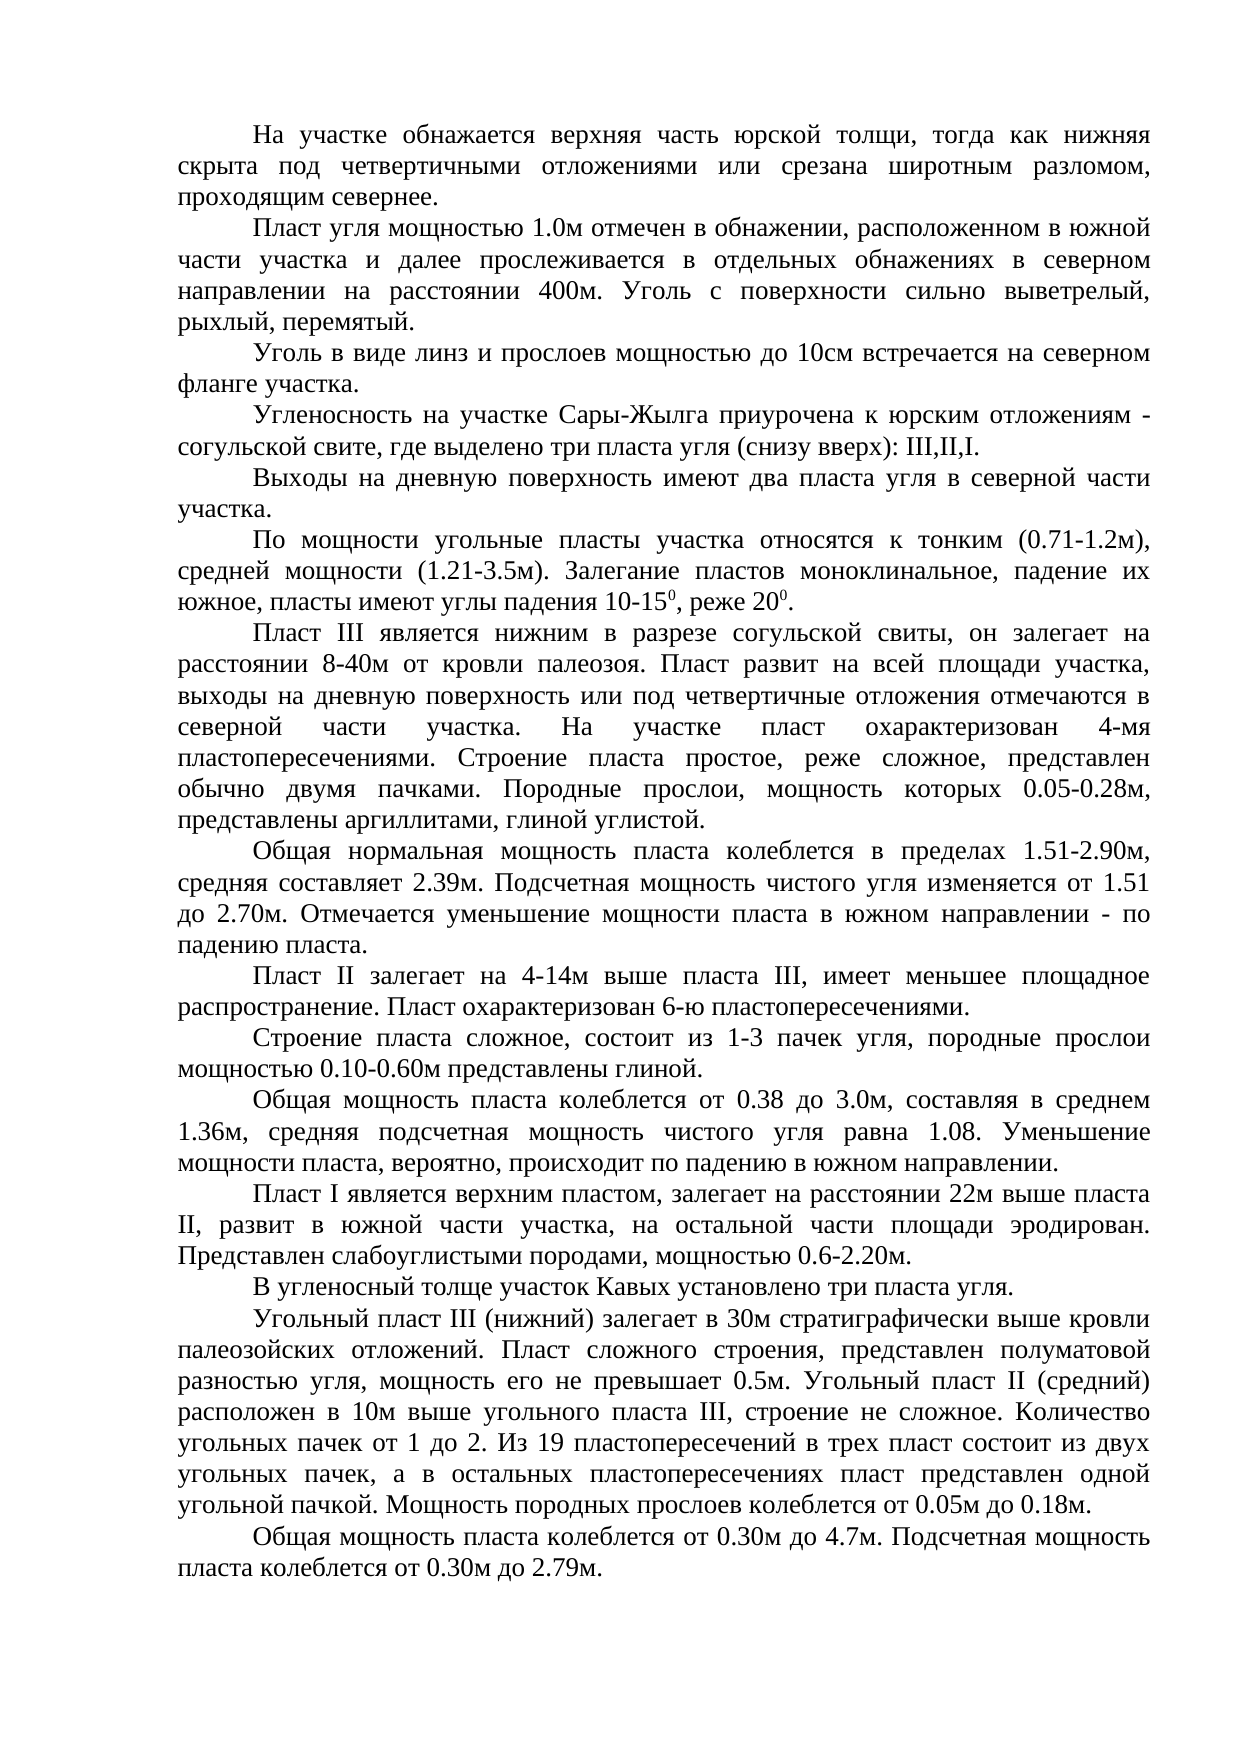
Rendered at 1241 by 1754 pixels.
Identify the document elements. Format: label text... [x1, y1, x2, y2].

text В угленосный толще участок Кавых установлено три пласта угля. [177, 1271, 1152, 1302]
text Пласт угля мощностью 1.0м отмечен в обнажении, расположенном в южной части участка и далее прослеживается в отдельных обнажениях в северном направлении на расстоянии 400м. Уголь с поверхности сильно выветрелый, рыхлый, перемятый. [177, 212, 1152, 336]
text По мощности угольные пласты участка относятся к тонким (0.71-1.2м), средней мощности (1.21-3.5м). Залегание пластов моноклинальное, падение их южное, пласты имеют углы падения 10-150, реже 200. [177, 523, 1152, 616]
text Общая мощность пласта колеблется от 0.38 до 3.0м, составляя в среднем 1.36м, средняя подсчетная мощность чистого угля равна 1.08. Уменьшение мощности пласта, вероятно, происходит по падению в южном направлении. [177, 1084, 1152, 1177]
text Общая мощность пласта колеблется от 0.30м до 4.7м. Подсчетная мощность пласта колеблется от 0.30м до 2.79м. [177, 1520, 1152, 1582]
text Строение пласта сложное, состоит из 1-3 пачек угля, породные прослои мощностью 0.10-0.60м представлены глиной. [177, 1021, 1152, 1084]
text Общая нормальная мощность пласта колеблется в пределах 1.51-2.90м, средняя составляет 2.39м. Подсчетная мощность чистого угля изменяется от 1.51 до 2.70м. Отмечается уменьшение мощности пласта в южном направлении - по падению пласта. [177, 834, 1152, 959]
text Пласт II залегает на 4-14м выше пласта III, имеет меньшее площадное распространение. Пласт охарактеризован 6-ю пластопересечениями. [177, 959, 1152, 1021]
text Выходы на дневную поверхность имеют два пласта угля в северной части участка. [177, 461, 1152, 523]
text Угольный пласт III (нижний) залегает в 30м стратиграфически выше кровли палеозойских отложений. Пласт сложного строения, представлен полуматовой разностью угля, мощность его не превышает 0.5м. Угольный пласт II (средний) расположен в 10м выше угольного пласта III, строение не сложное. Количество угольных пачек от 1 до 2. Из 19 пластопересечений в трех пласт состоит из двух угольных пачек, а в остальных пластопересечениях пласт представлен одной угольной пачкой. Мощность породных прослоев колеблется от 0.05м до 0.18м. [177, 1302, 1152, 1520]
text Угленосность на участке Сары-Жылга приурочена к юрским отложениям - согульской свите, где выделено три пласта угля (снизу вверх): III,II,I. [177, 398, 1152, 461]
text Пласт I является верхним пластом, залегает на расстоянии 22м выше пласта II, развит в южной части участка, на остальной части площади эродирован. Представлен слабоуглистыми породами, мощностью 0.6-2.20м. [177, 1177, 1152, 1271]
text Пласт III является нижним в разрезе согульской свиты, он залегает на расстоянии 8-40м от кровли палеозоя. Пласт развит на всей площади участка, выходы на дневную поверхность или под четвертичные отложения отмечаются в северной части участка. На участке пласт охарактеризован 4-мя пластопересечениями. Строение пласта простое, реже сложное, представлен обычно двумя пачками. Породные прослои, мощность которых 0.05-0.28м, представлены аргиллитами, глиной углистой. [177, 616, 1152, 834]
text Уголь в виде линз и прослоев мощностью до 10см встречается на северном фланге участка. [177, 336, 1152, 398]
text На участке обнажается верхняя часть юрской толщи, тогда как нижняя скрыта под четвертичными отложениями или срезана широтным разломом, проходящим севернее. [177, 118, 1152, 212]
